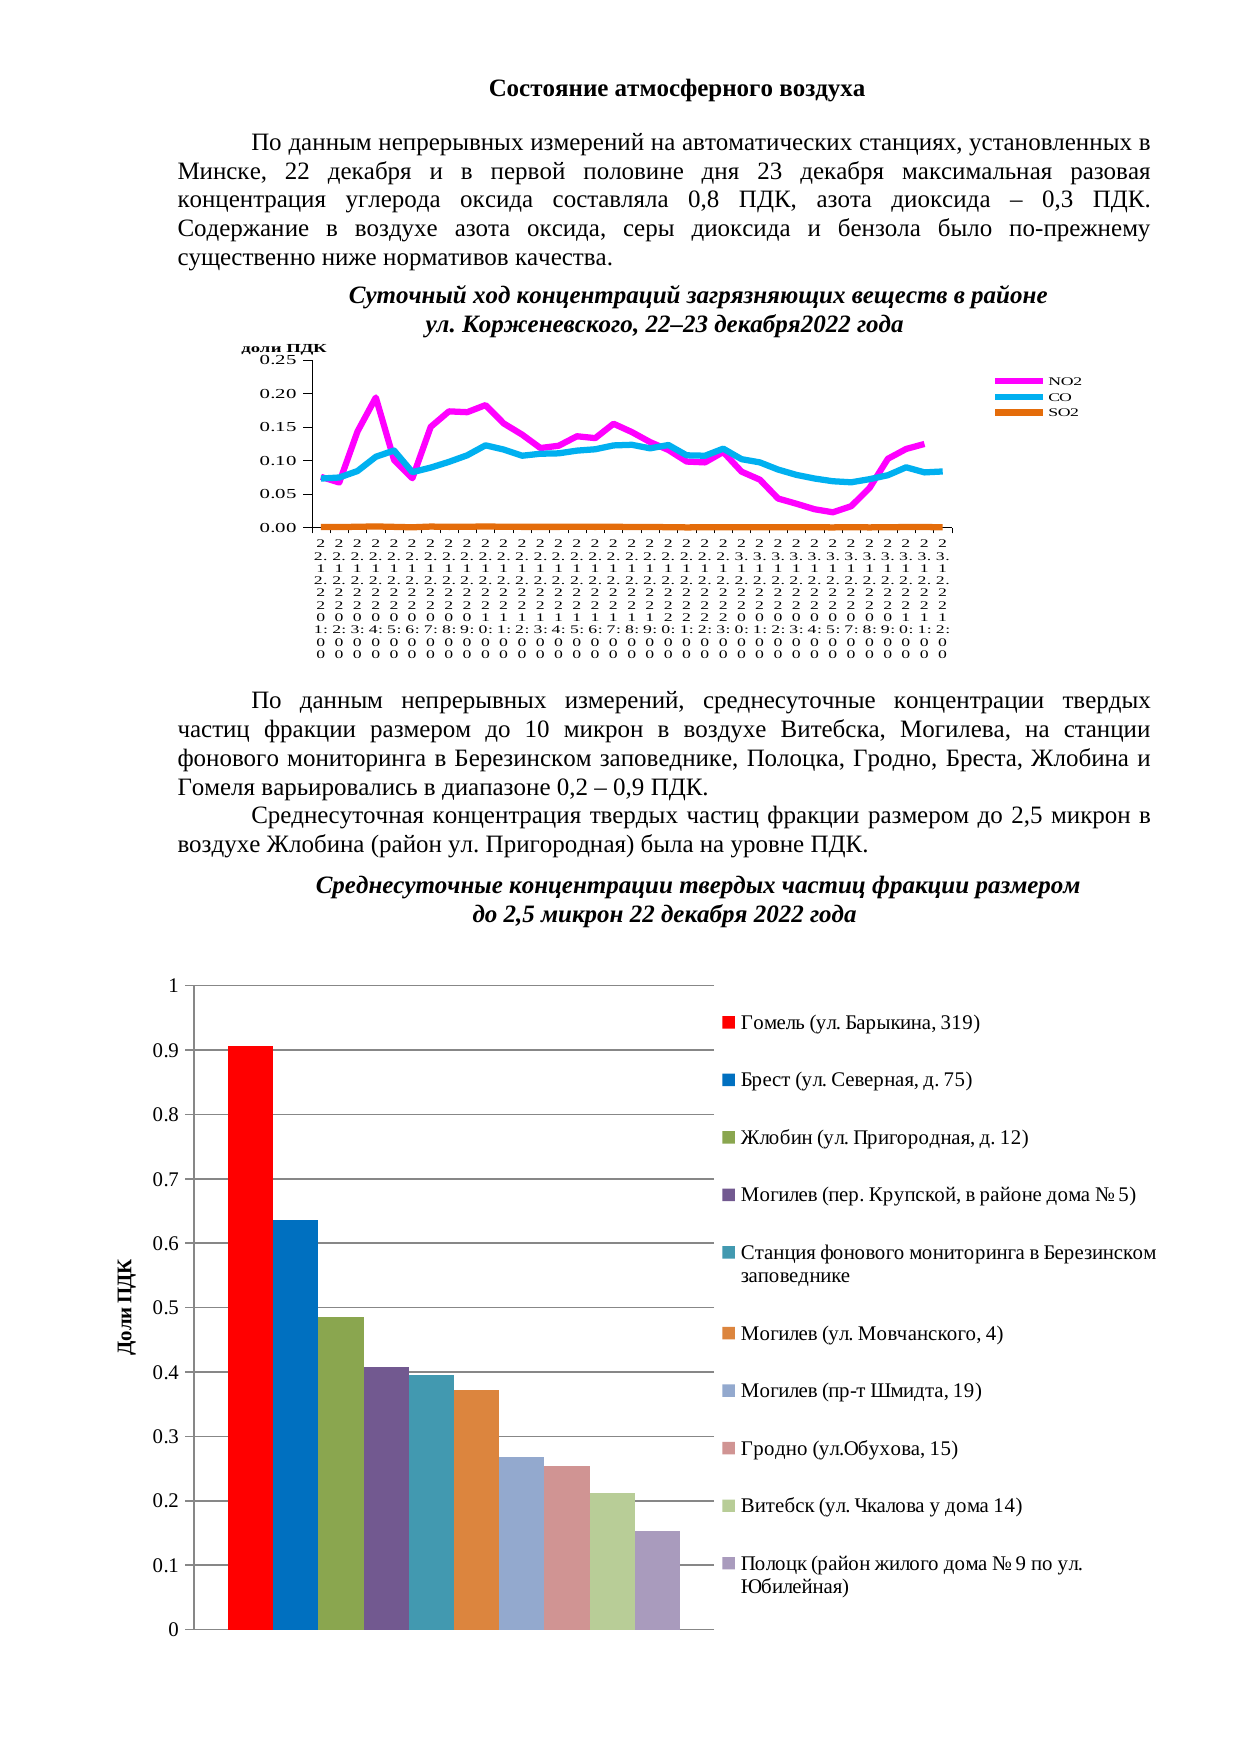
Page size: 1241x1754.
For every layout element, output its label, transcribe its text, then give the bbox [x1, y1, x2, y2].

title Состояние атмосферного воздуха [177, 73, 1152, 102]
text Суточный ход концентраций загрязняющих веществ в районе ул. Корженевского, 22–23 декабря2022 года [177, 280, 1152, 338]
text По данным непрерывных измерений, среднесуточные концентрации твердых частиц фракции размером до 10 микрон в воздухе Витебска, Могилева, на станции фонового мониторинга в Березинском заповеднике, Полоцка, Гродно, Бреста, Жлобина и Гомеля варьировались в диапазоне 0,2 – 0,9 ПДК. [177, 686, 1152, 801]
text Среднесуточная концентрация твердых частиц фракции размером до 2,5 микрон в воздухе Жлобина (район ул. Пригородная) была на уровне ПДК. [177, 801, 1152, 858]
text Среднесуточные концентрации твердых частиц фракции размером до 2,5 микрон 22 декабря 2022 года [177, 870, 1152, 927]
text По данным непрерывных измерений на автоматических станциях, установленных в Минске, 22 декабря и в первой половине дня 23 декабря максимальная разовая концентрация углерода оксида составляла 0,8 ПДК, азота диоксида – 0,3 ПДК. Содержание в воздухе азота оксида, серы диоксида и бензола было по-прежнему существенно ниже нормативов качества. [177, 127, 1152, 271]
